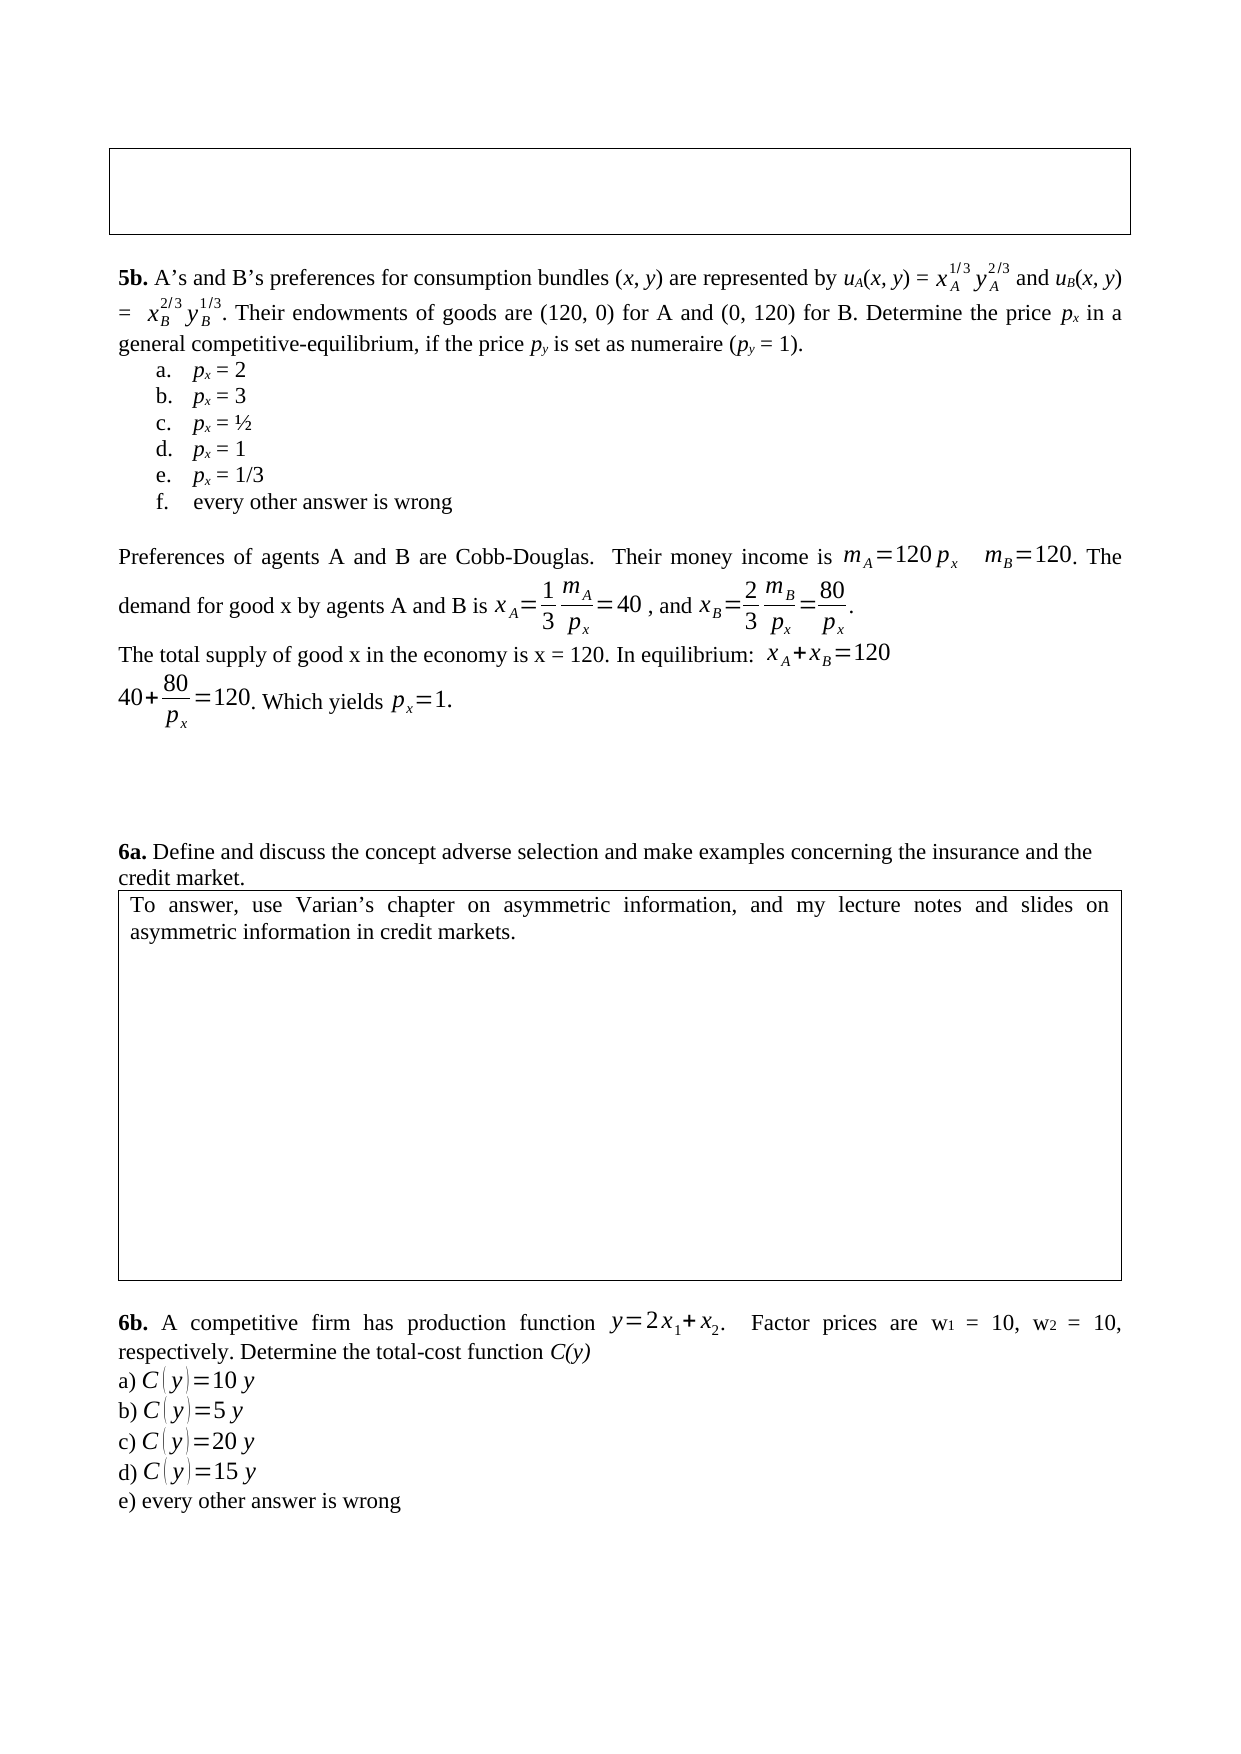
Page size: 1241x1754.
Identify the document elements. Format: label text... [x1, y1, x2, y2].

text c) [118, 1426, 1122, 1456]
list px = 3 [156, 382, 1122, 409]
text a) [118, 1364, 1122, 1395]
text . Which yields [118, 669, 1122, 732]
text Preferences of agents A and B are Cobb-Douglas. Their money income is . The demand for good x by agents A and B is , and . [118, 541, 1122, 638]
text 5b. A’s and B’s preferences for consumption bundles (x, y) are represented by uA(x, y) = and uB(x, y) = . Their endowments of goods are (120, 0) for A and (0, 120) for B. Determine the price px in a general competitive-equilibrium, if the price py is set as numeraire (py = 1). [118, 260, 1122, 356]
text 6b. A competitive firm has production function . Factor prices are w1 = 10, w2 = 10, respectively. Determine the total-cost function C(y) [118, 1307, 1122, 1364]
list px = 1/3 [156, 461, 1122, 488]
text e) every other answer is wrong [118, 1487, 1122, 1513]
text d) [118, 1456, 1122, 1487]
text The total supply of good x in the economy is x = 120. In equilibrium: [118, 638, 1122, 669]
text b) [118, 1395, 1122, 1426]
table_header To answer, use Varian’s chapter on asymmetric information, and my lecture notes and slides on asymmetric information in credit markets. [119, 891, 1121, 1279]
text 6a. Define and discuss the concept adverse selection and make examples concerning the insurance and the credit market. [118, 838, 1122, 890]
list px = 1 [156, 435, 1122, 461]
list px = ½ [156, 409, 1122, 435]
list every other answer is wrong [156, 488, 1122, 514]
list px = 2 [156, 356, 1122, 382]
